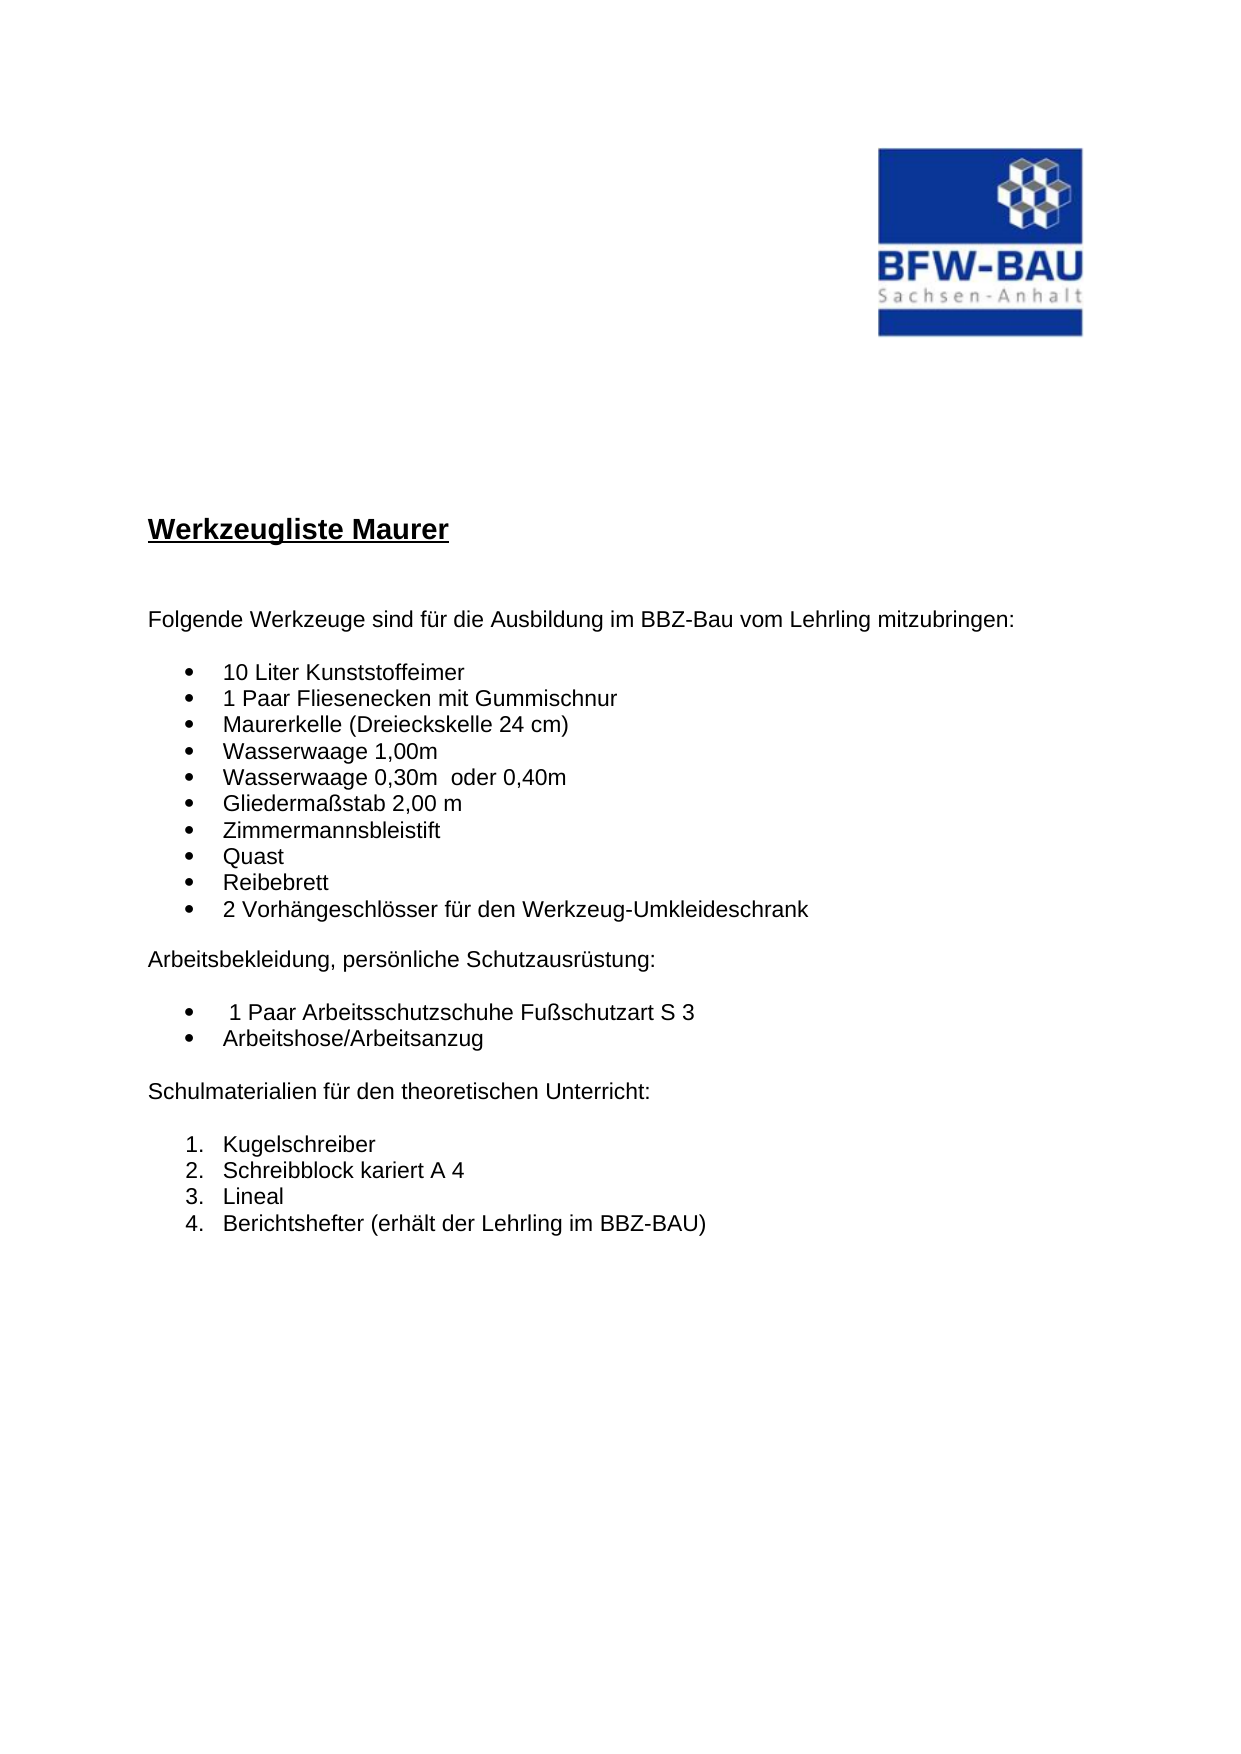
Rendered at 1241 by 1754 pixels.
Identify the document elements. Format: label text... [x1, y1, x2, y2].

list Wasserwaage 1,00m [185, 738, 1093, 764]
list Schreibblock kariert A 4 [185, 1157, 1093, 1183]
list 2 Vorhängeschlösser für den Werkzeug-Umkleideschrank [185, 896, 1093, 922]
list Zimmermannsbleistift [185, 817, 1093, 843]
list 10 Liter Kunststoffeimer [185, 658, 1093, 685]
list Quast [185, 843, 1093, 869]
list Gliedermaßstab 2,00 m [185, 790, 1093, 817]
list Berichtshefter (erhält der Lehrling im BBZ-BAU) [185, 1209, 1093, 1236]
list Maurerkelle (Dreieckskelle 24 cm) [185, 711, 1093, 738]
list Wasserwaage 0,30m oder 0,40m [185, 764, 1093, 790]
list Reibebrett [185, 869, 1093, 896]
picture [877, 147, 1084, 339]
text Schulmaterialien für den theoretischen Unterricht: [148, 1078, 1093, 1104]
list Arbeitsbekleidung, persönliche Schutzausrüstung: [148, 946, 1093, 972]
list Kugelschreiber [185, 1131, 1093, 1157]
text Folgende Werkzeuge sind für die Ausbildung im BBZ-Bau vom Lehrling mitzubringen: [148, 606, 1093, 632]
list 1 Paar Fliesenecken mit Gummischnur [185, 685, 1093, 711]
text Werkzeugliste Maurer [148, 512, 1093, 545]
list 1 Paar Arbeitsschutzschuhe Fußschutzart S 3 [185, 999, 1093, 1025]
list Arbeitshose/Arbeitsanzug [185, 1025, 1093, 1051]
list Lineal [185, 1183, 1093, 1209]
